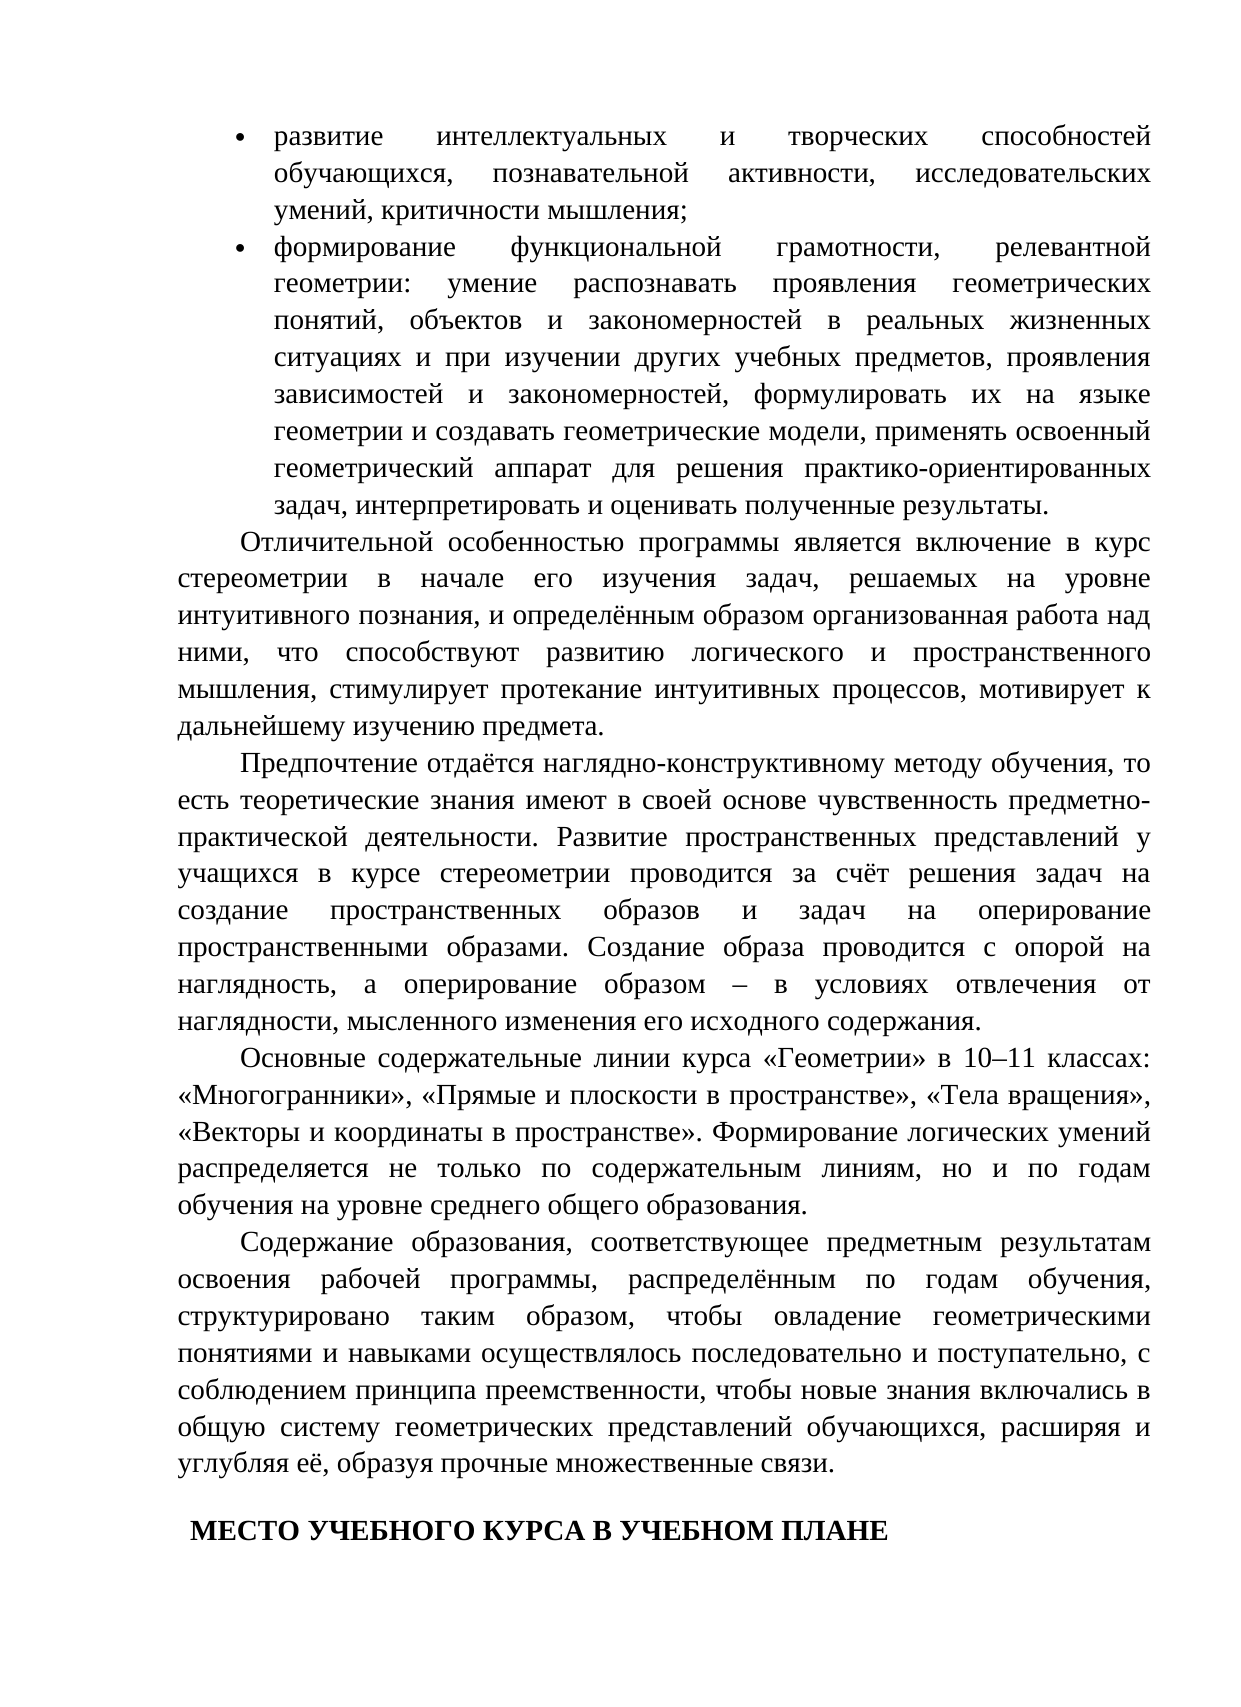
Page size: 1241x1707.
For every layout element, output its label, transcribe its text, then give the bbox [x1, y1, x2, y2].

text Предпочтение отдаётся наглядно-конструктивному методу обучения, то есть теоретические знания имеют в своей основе чувственность предметно-практической деятельности. Развитие пространственных представлений у учащихся в курсе стереометрии проводится за счёт решения задач на создание пространственных образов и задач на оперирование пространственными образами. Создание образа проводится с опорой на наглядность, а оперирование образом – в условиях отвлечения от наглядности, мысленного изменения его исходного содержания. [177, 745, 1152, 1037]
text Отличительной особенностью программы является включение в курс стереометрии в начале его изучения задач, решаемых на уровне интуитивного познания, и определённым образом организованная работа над ними, что способствуют развитию логического и пространственного мышления, стимулирует протекание интуитивных процессов, мотивирует к дальнейшему изучению предмета. [177, 524, 1152, 742]
list развитие интеллектуальных и творческих способностей обучающихся, познавательной активности, исследовательских умений, критичности мышления; [236, 118, 1152, 225]
text Основные содержательные линии курса «Геометрии» в 10–11 классах: «Многогранники», «Прямые и плоскости в пространстве», «Тела вращения», «Векторы и координаты в пространстве». Формирование логических умений распределяется не только по содержательным линиям, но и по годам обучения на уровне среднего общего образования. [177, 1040, 1152, 1221]
list формирование функциональной грамотности, релевантной геометрии: умение распознавать проявления геометрических понятий, объектов и закономерностей в реальных жизненных ситуациях и при изучении других учебных предметов, проявления зависимостей и закономерностей, формулировать их на языке геометрии и создавать геометрические модели, применять освоенный геометрический аппарат для решения практико-ориентированных задач, интерпретировать и оценивать полученные результаты. [236, 229, 1152, 520]
text Содержание образования, соответствующее предметным результатам освоения рабочей программы, распределённым по годам обучения, структурировано таким образом, чтобы овладение геометрическими понятиями и навыками осуществлялось последовательно и поступательно, с соблюдением принципа преемственности, чтобы новые знания включались в общую систему геометрических представлений обучающихся, расширяя и углубляя её, образуя прочные множественные связи. [177, 1224, 1152, 1479]
text МЕСТО УЧЕБНОГО КУРСА В УЧЕБНОМ ПЛАНЕ [190, 1513, 1152, 1547]
